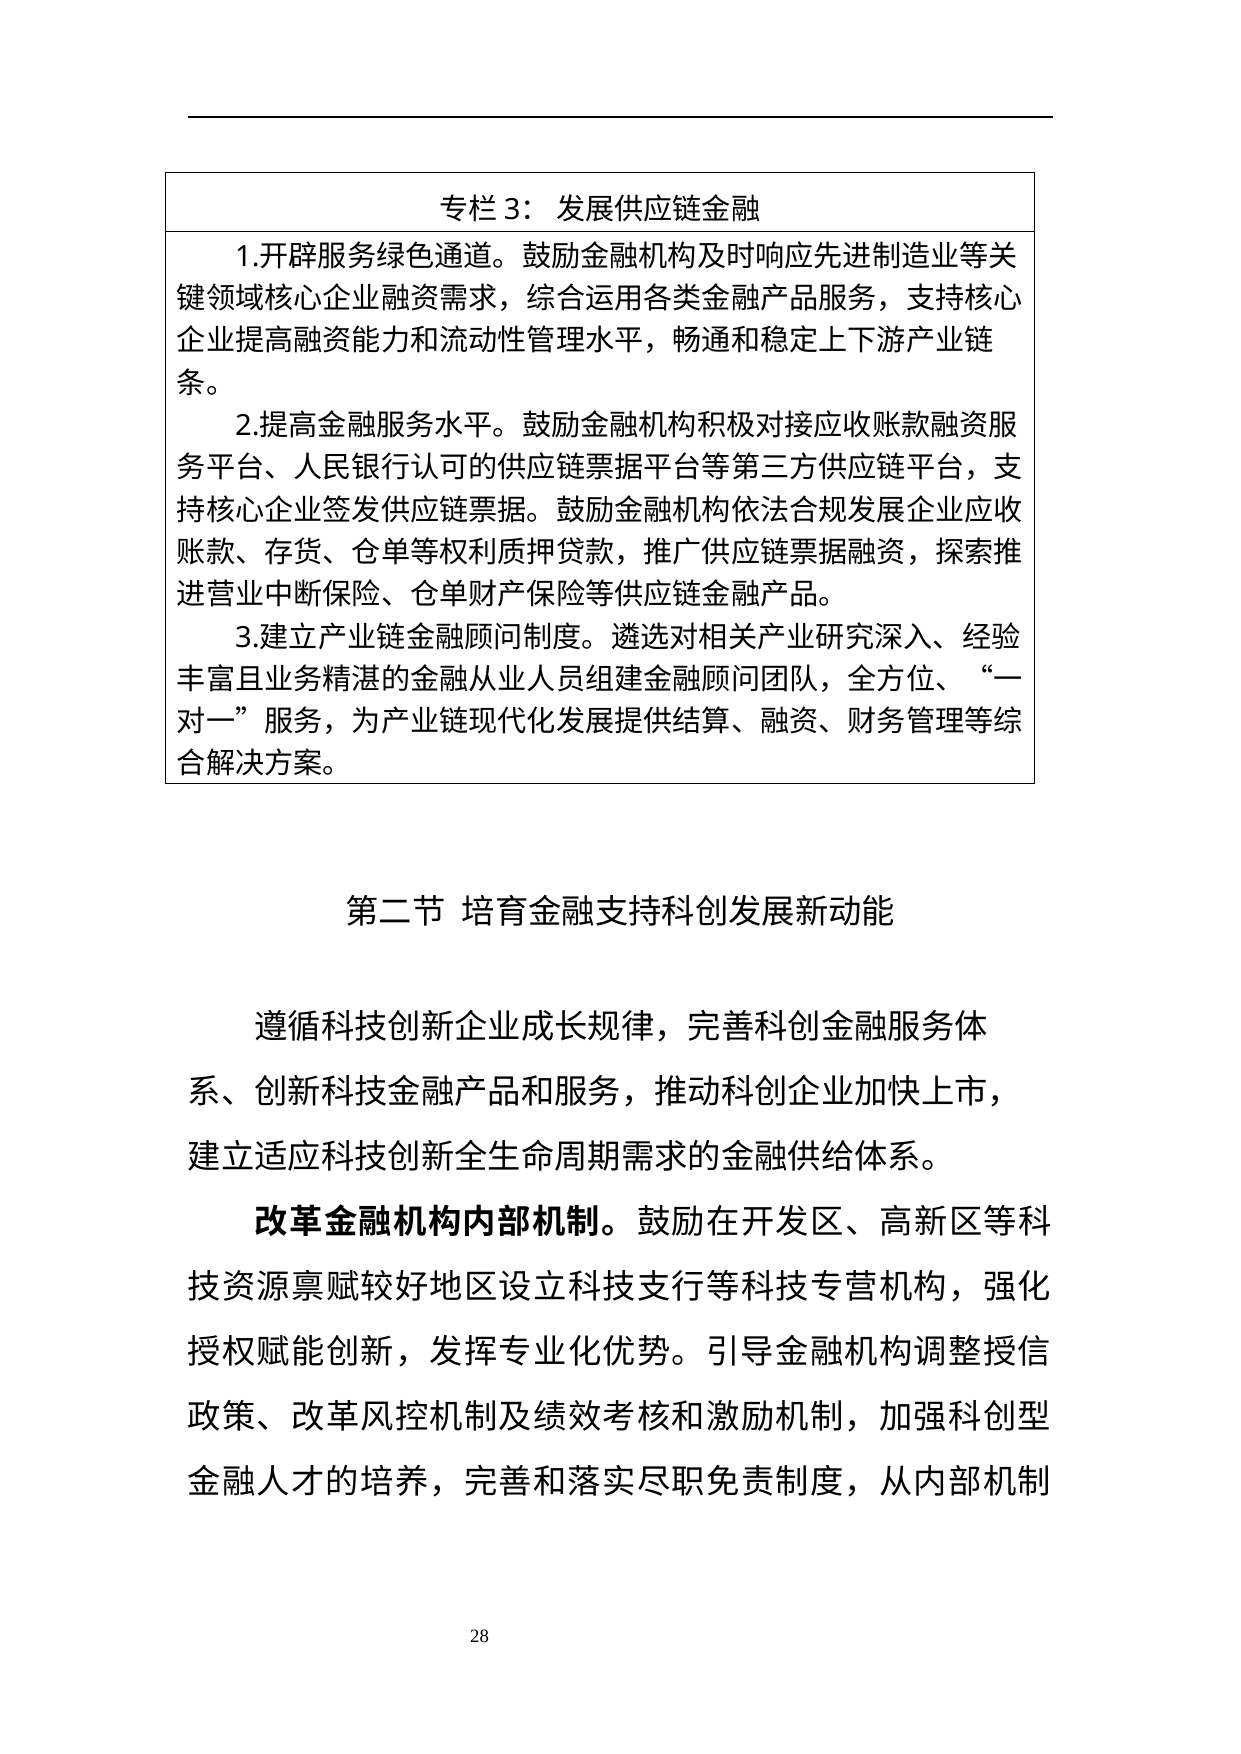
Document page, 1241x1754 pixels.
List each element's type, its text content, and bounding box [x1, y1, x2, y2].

list 培育金融支持科创发展新动能 [187, 877, 1053, 942]
table_cell 1.开辟服务绿色通道。鼓励金融机构及时响应先进制造业等关键领域核心企业融资需求，综合运用各类金融产品服务，支持核心企业提高融资能力和流动性管理水平，畅通和稳定上下游产业链条。 2.提高金融服务水平。鼓励金融机构积极对接应收账款融资服务平台、人民银行认可的供应链票据平台等第三方供应链平台，支持核心企业签发供应链票据。鼓励金融机构依法合规发展企业应收账款、存货、仓单等权利质押贷款，推广供应链票据融资，探索推进营业中断保险、仓单财产保险等供应链金融产品。 3.建立产业链金融顾问制度。遴选对相关产业研究深入、经验丰富且业务精湛的金融从业人员组建金融顾问团队，全方位、“一对一”服务，为产业链现代化发展提供结算、融资、财务管理等综合解决方案。 [166, 232, 1034, 782]
text 遵循科技创新企业成长规律，完善科创金融服务体系、创新科技金融产品和服务，推动科创企业加快上市，建立适应科技创新全生命周期需求的金融供给体系。 [187, 991, 1053, 1186]
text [187, 1186, 1053, 1511]
table_header 专栏3： 发展供应链金融 [166, 173, 1034, 231]
